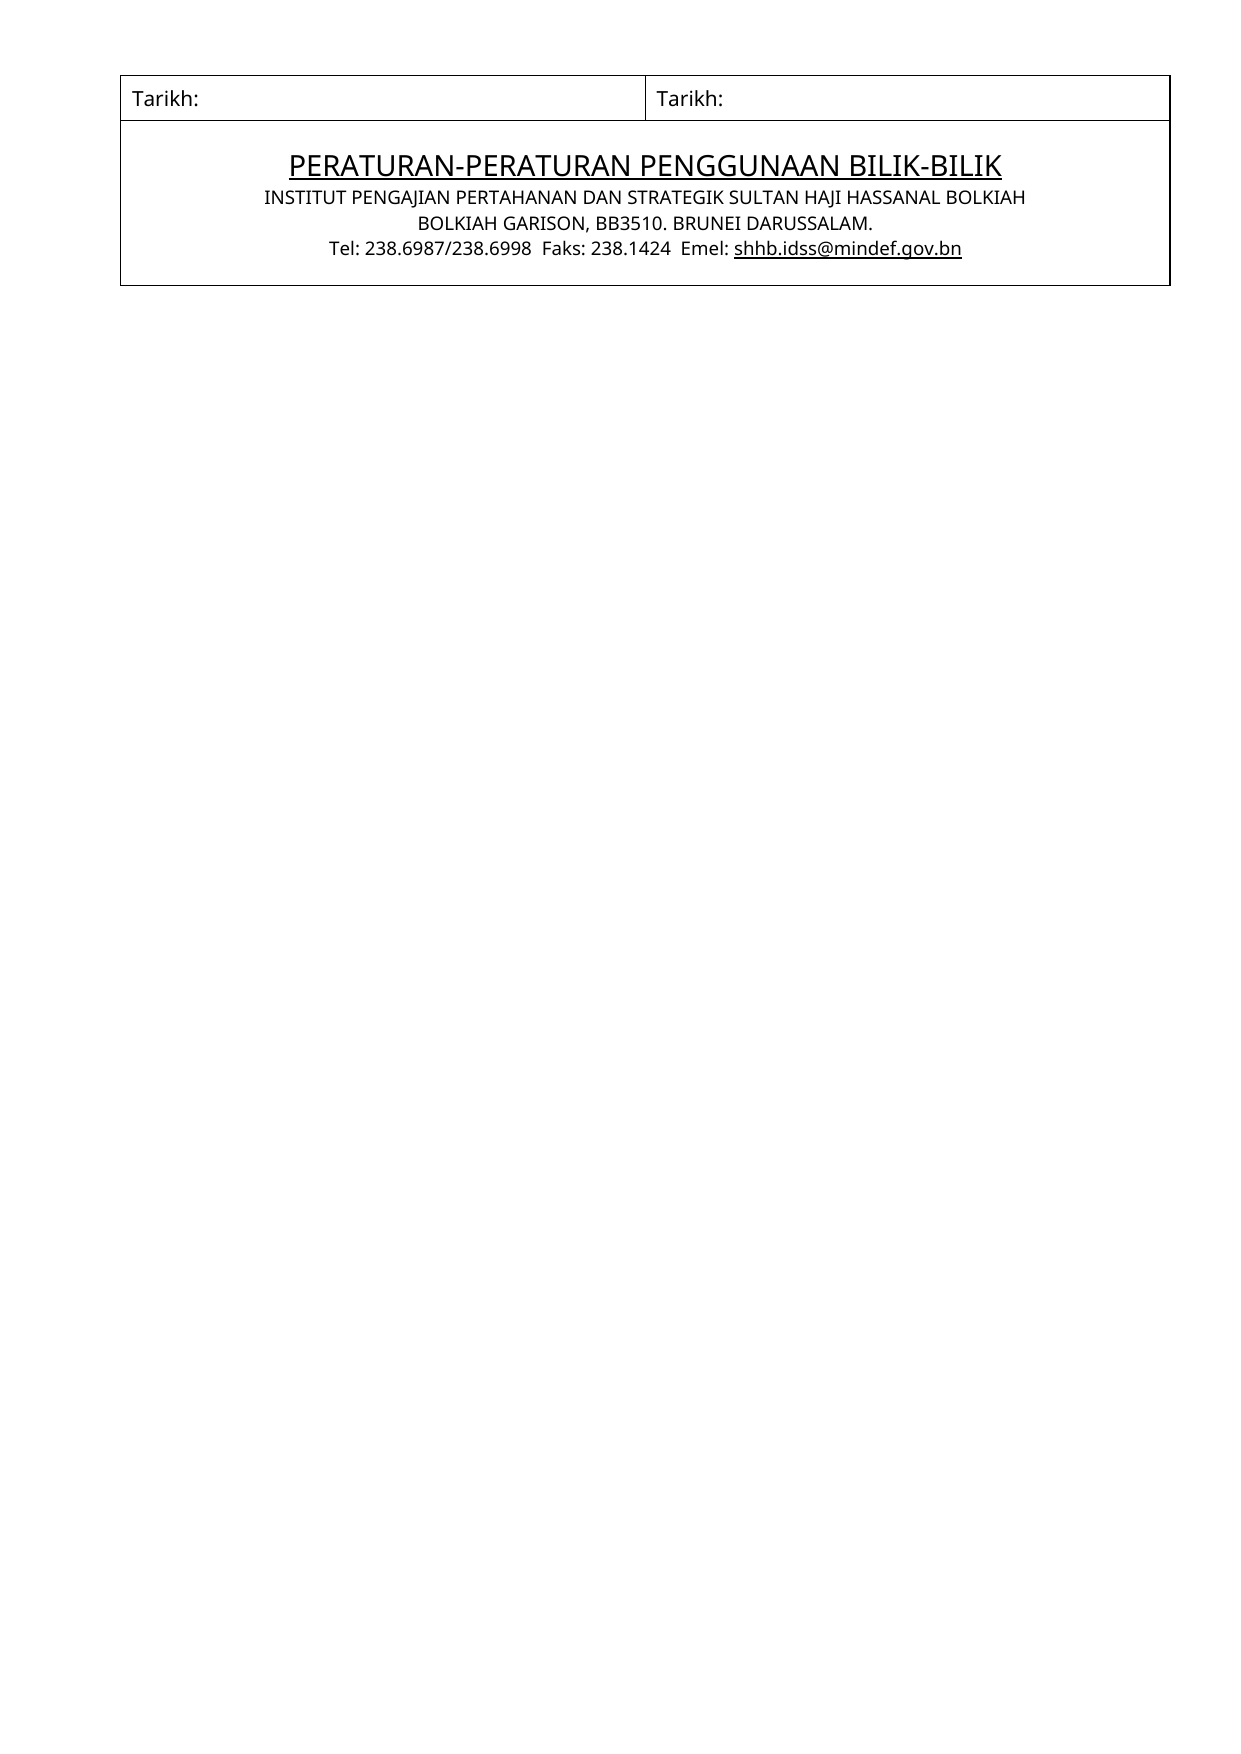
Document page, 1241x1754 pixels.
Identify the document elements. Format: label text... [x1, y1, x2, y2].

table_cell Tarikh: [121, 76, 645, 120]
table_cell Tarikh: [646, 76, 1169, 120]
table_cell PERATURAN-PERATURAN PENGGUNAAN BILIK-BILIK INSTITUT PENGAJIAN PERTAHANAN DAN STRATEGIK SULTAN HAJI HASSANAL BOLKIAH BOLKIAH GARISON, BB3510. BRUNEI DARUSSALAM. Tel: 238.6987/238.6998 Faks: 238.1424 Emel: shhb.idss@mindef.gov.bn [121, 121, 1169, 285]
